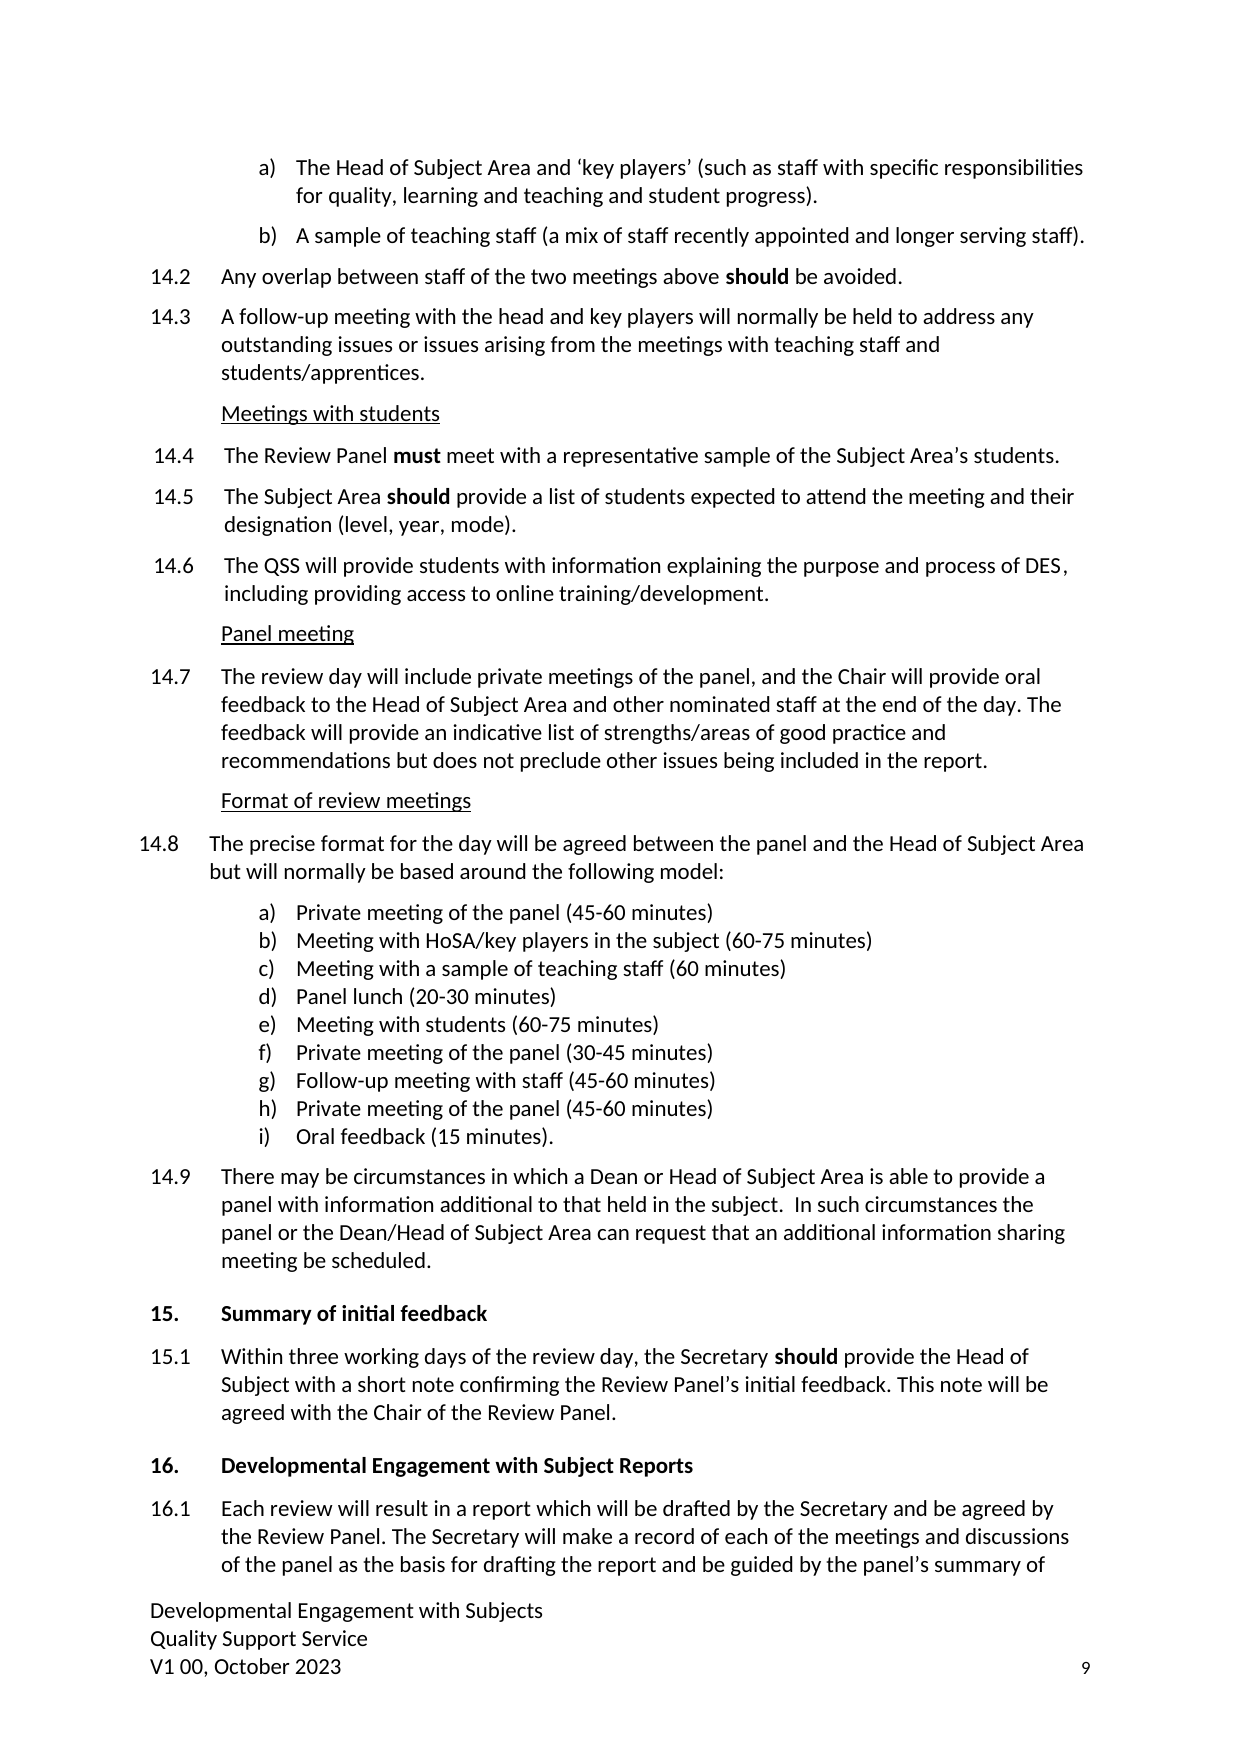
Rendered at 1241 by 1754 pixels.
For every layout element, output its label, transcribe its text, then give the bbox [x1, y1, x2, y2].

list Private meeting of the panel (30-45 minutes) [258, 1038, 1090, 1066]
list Follow-up meeting with staff (45-60 minutes) [258, 1066, 1090, 1094]
list Private meeting of the panel (45-60 minutes) [258, 898, 1090, 926]
text There may be circumstances in which a Dean or Head of Subject Area is able to provide a panel with information additional to that held in the subject. In such circumstances the panel or the Dean/Head of Subject Area can request that an additional information sharing meeting be scheduled. [150, 1162, 1090, 1274]
list Panel lunch (20-30 minutes) [258, 982, 1090, 1010]
list The precise format for the day will be agreed between the panel and the Head of Subject Area but will normally be based around the following model: [138, 829, 1090, 885]
list The QSS will provide students with information explaining the purpose and process of DES, including providing access to online training/development. [153, 551, 1090, 607]
text Within three working days of the review day, the Secretary should provide the Head of Subject with a short note confirming the Review Panel’s initial feedback. This note will be agreed with the Chair of the Review Panel. [150, 1342, 1090, 1426]
list The Head of Subject Area and ‘key players’ (such as staff with specific responsibilities for quality, learning and teaching and student progress). [258, 153, 1090, 209]
list Meeting with a sample of teaching staff (60 minutes) [258, 954, 1090, 982]
subtitle Format of review meetings [221, 787, 1090, 814]
subtitle Panel meeting [221, 619, 1090, 647]
list The Subject Area should provide a list of students expected to attend the meeting and their designation (level, year, mode). [153, 482, 1090, 538]
subtitle Developmental Engagement with Subject Reports [150, 1451, 1090, 1479]
list The Review Panel must meet with a representative sample of the Subject Area’s students. [153, 442, 1090, 470]
text A follow-up meeting with the head and key players will normally be held to address any outstanding issues or issues arising from the meetings with teaching staff and students/apprentices. [150, 302, 1090, 386]
list Meeting with HoSA/key players in the subject (60-75 minutes) [258, 926, 1090, 954]
subtitle Summary of initial feedback [150, 1299, 1090, 1328]
list Meeting with students (60-75 minutes) [258, 1010, 1090, 1038]
list A sample of teaching staff (a mix of staff recently appointed and longer serving staff). [258, 221, 1090, 249]
text The review day will include private meetings of the panel, and the Chair will provide oral feedback to the Head of Subject Area and other nominated staff at the end of the day. The feedback will provide an indicative list of strengths/areas of good practice and recommendations but does not preclude other issues being included in the report. [150, 662, 1090, 774]
text Any overlap between staff of the two meetings above should be avoided. [150, 262, 1090, 290]
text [150, 1494, 1090, 1578]
subtitle Meetings with students [221, 399, 1090, 427]
list Private meeting of the panel (45-60 minutes) [258, 1094, 1090, 1122]
list Oral feedback (15 minutes). [258, 1122, 1090, 1150]
